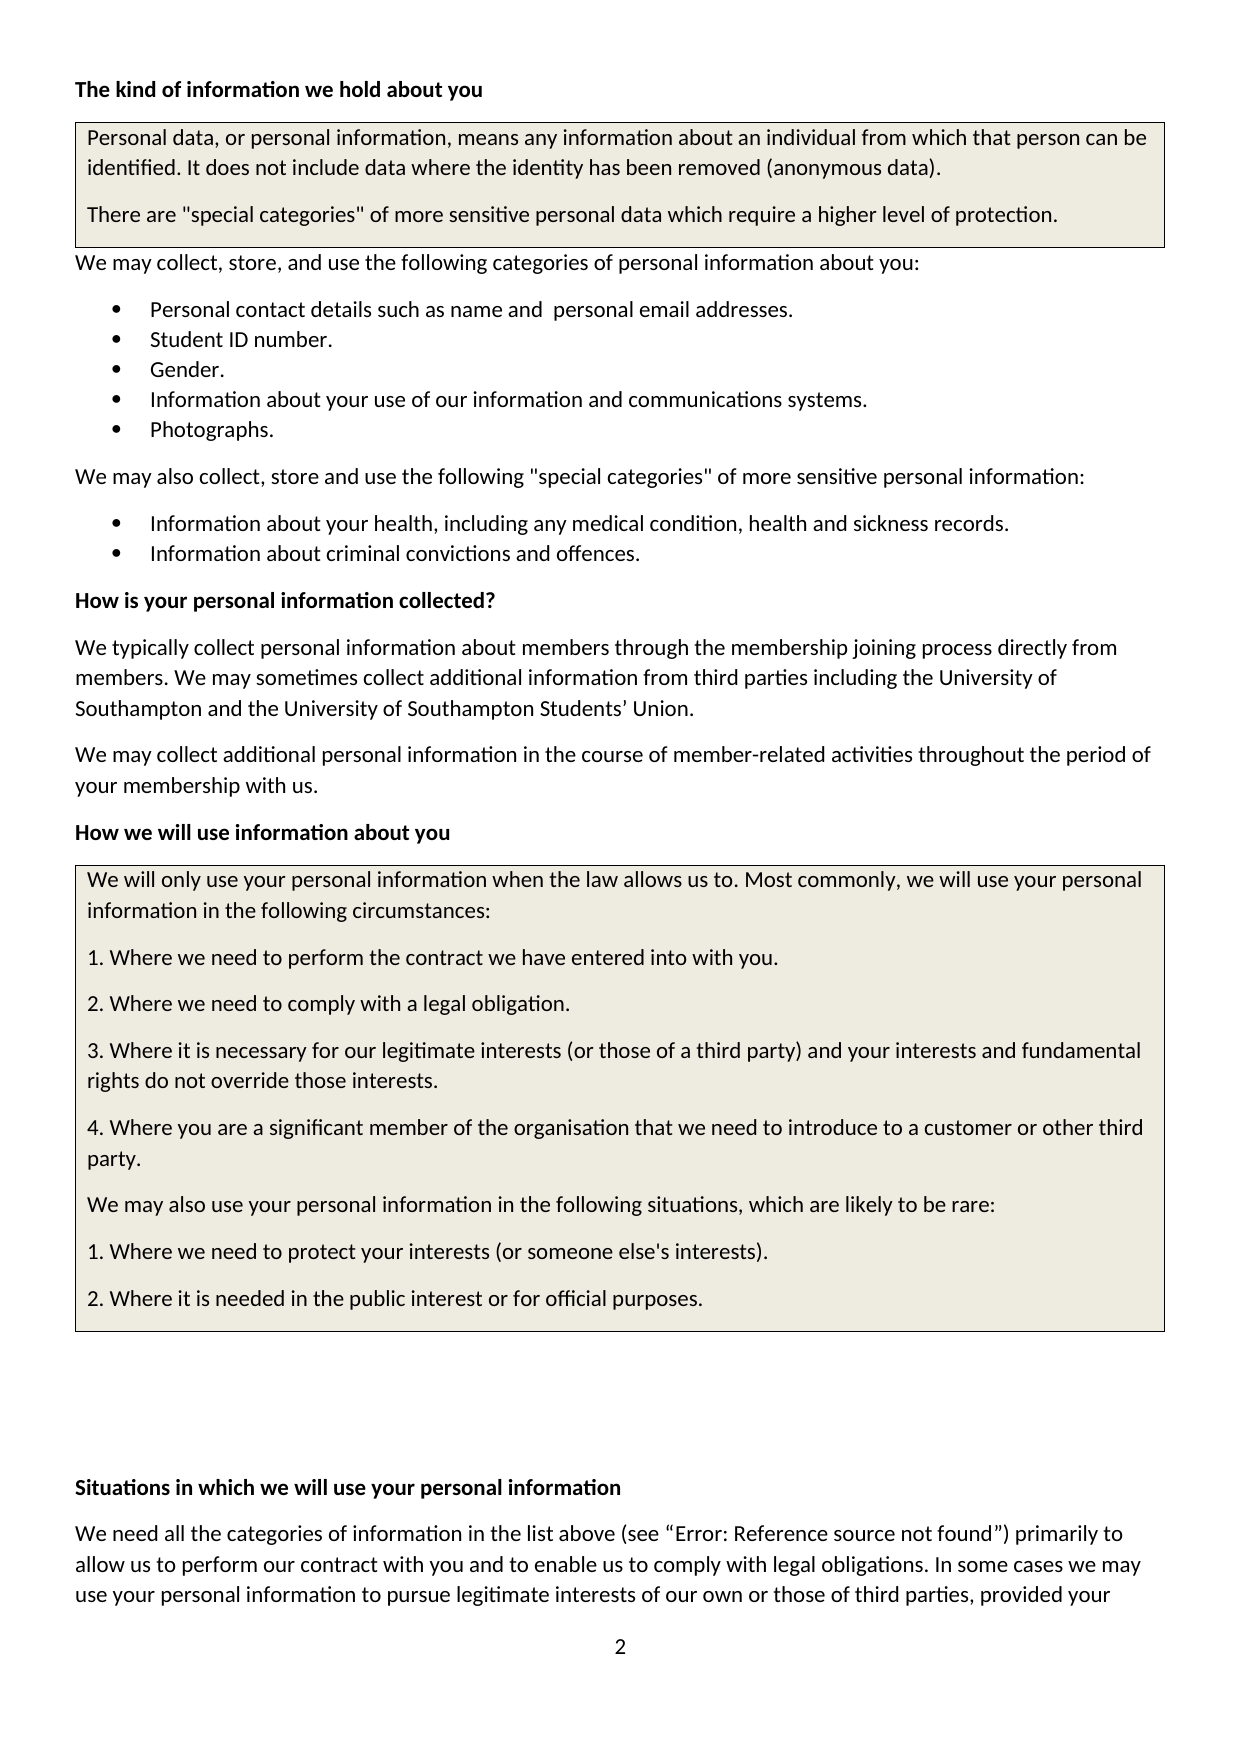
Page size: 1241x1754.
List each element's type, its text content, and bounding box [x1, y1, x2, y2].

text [75, 1519, 1165, 1608]
text We may collect, store, and use the following categories of personal information about you: [75, 248, 1165, 276]
list Photographs. [112, 416, 1165, 443]
list Information about your use of our information and communications systems. [112, 385, 1165, 413]
text The kind of information we hold about you [75, 75, 1165, 103]
list Gender. [112, 355, 1165, 383]
list Student ID number. [112, 325, 1165, 353]
table_header We will only use your personal information when the law allows us to. Most commonly, we will use your personal information in the following circumstances: 1. Where we need to perform the contract we have entered into with you. 2. Where we need to comply with a legal obligation. 3. Where it is necessary for our legitimate interests (or those of a third party) and your interests and fundamental rights do not override those interests. 4. Where you are a significant member of the organisation that we need to introduce to a customer or other third party. We may also use your personal information in the following situations, which are likely to be rare: 1. Where we need to protect your interests (or someone else's interests). 2. Where it is needed in the public interest or for official purposes. [76, 866, 1164, 1331]
text We typically collect personal information about members through the membership joining process directly from members. We may sometimes collect additional information from third parties including the University of Southampton and the University of Southampton Students’ Union. [75, 633, 1165, 722]
list Personal contact details such as name and personal email addresses. [112, 295, 1165, 323]
table_header Personal data, or personal information, means any information about an individual from which that person can be identified. It does not include data where the identity has been removed (anonymous data). There are "special categories" of more sensitive personal data which require a higher level of protection. [76, 123, 1164, 247]
text How we will use information about you [75, 818, 1165, 846]
list Information about criminal convictions and offences. [112, 539, 1165, 567]
text We may collect additional personal information in the course of member-related activities throughout the period of your membership with us. [75, 741, 1165, 799]
text Situations in which we will use your personal information [75, 1473, 1165, 1501]
list Information about your health, including any medical condition, health and sickness records. [112, 509, 1165, 537]
text How is your personal information collected? [75, 586, 1165, 614]
text We may also collect, store and use the following "special categories" of more sensitive personal information: [75, 462, 1165, 490]
